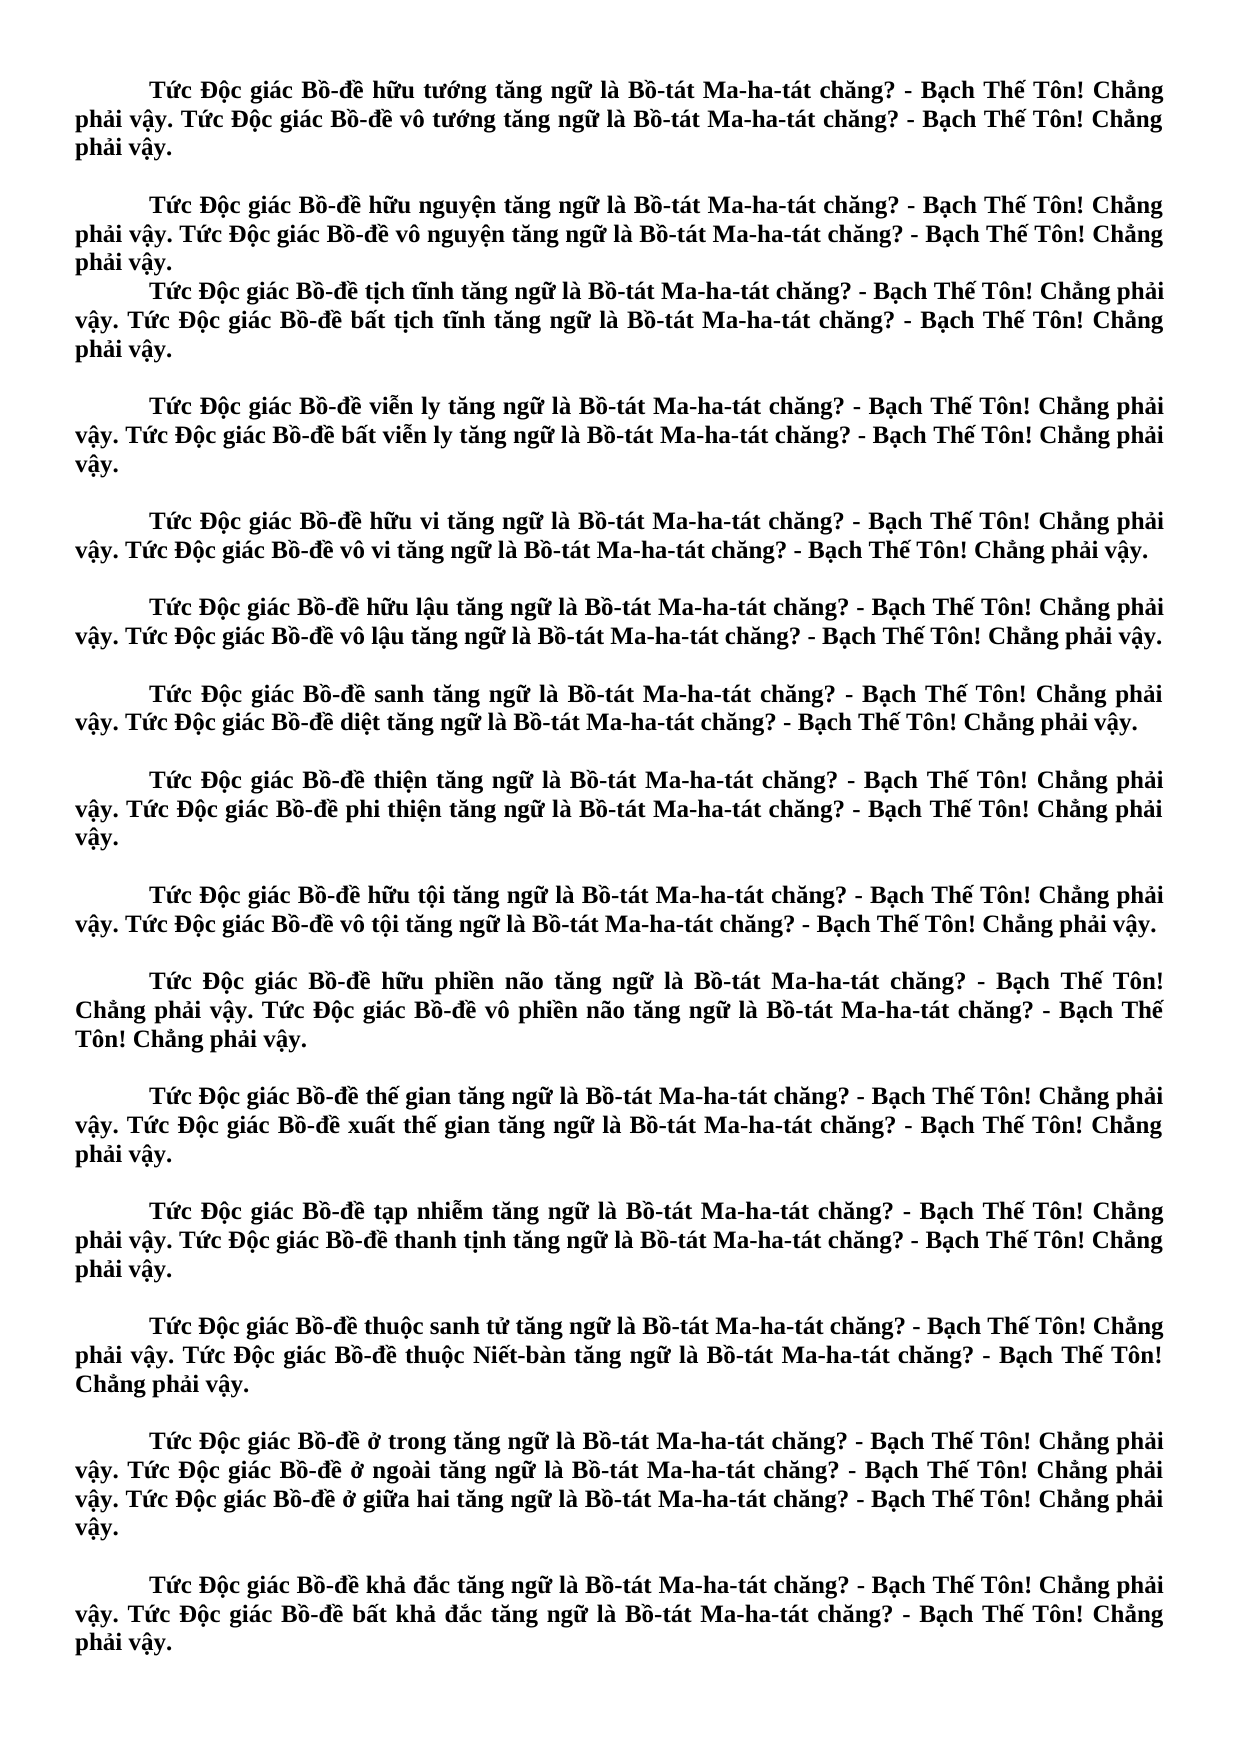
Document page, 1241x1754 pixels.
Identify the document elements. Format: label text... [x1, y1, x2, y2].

text Tức Ðộc giác Bồ-đề thế gian tăng ngữ là Bồ-tát Ma-ha-tát chăng? - Bạch Thế Tôn! Chẳng phải vậy. Tức Ðộc giác Bồ-đề xuất thế gian tăng ngữ là Bồ-tát Ma-ha-tát chăng? - Bạch Thế Tôn! Chẳng phải vậy. [75, 1081, 1165, 1167]
text Tức Ðộc giác Bồ-đề sanh tăng ngữ là Bồ-tát Ma-ha-tát chăng? - Bạch Thế Tôn! Chẳng phải vậy. Tức Ðộc giác Bồ-đề diệt tăng ngữ là Bồ-tát Ma-ha-tát chăng? - Bạch Thế Tôn! Chẳng phải vậy. [75, 679, 1165, 736]
text Tức Ðộc giác Bồ-đề thuộc sanh tử tăng ngữ là Bồ-tát Ma-ha-tát chăng? - Bạch Thế Tôn! Chẳng phải vậy. Tức Ðộc giác Bồ-đề thuộc Niết-bàn tăng ngữ là Bồ-tát Ma-ha-tát chăng? - Bạch Thế Tôn! Chẳng phải vậy. [75, 1311, 1165, 1397]
text Tức Ðộc giác Bồ-đề hữu lậu tăng ngữ là Bồ-tát Ma-ha-tát chăng? - Bạch Thế Tôn! Chẳng phải vậy. Tức Ðộc giác Bồ-đề vô lậu tăng ngữ là Bồ-tát Ma-ha-tát chăng? - Bạch Thế Tôn! Chẳng phải vậy. [75, 592, 1165, 650]
text Tức Ðộc giác Bồ-đề hữu tướng tăng ngữ là Bồ-tát Ma-ha-tát chăng? - Bạch Thế Tôn! Chẳng phải vậy. Tức Ðộc giác Bồ-đề vô tướng tăng ngữ là Bồ-tát Ma-ha-tát chăng? - Bạch Thế Tôn! Chẳng phải vậy. [75, 75, 1165, 161]
text Tức Ðộc giác Bồ-đề tạp nhiễm tăng ngữ là Bồ-tát Ma-ha-tát chăng? - Bạch Thế Tôn! Chẳng phải vậy. Tức Ðộc giác Bồ-đề thanh tịnh tăng ngữ là Bồ-tát Ma-ha-tát chăng? - Bạch Thế Tôn! Chẳng phải vậy. [75, 1196, 1165, 1282]
text Tức Ðộc giác Bồ-đề hữu nguyện tăng ngữ là Bồ-tát Ma-ha-tát chăng? - Bạch Thế Tôn! Chẳng phải vậy. Tức Ðộc giác Bồ-đề vô nguyện tăng ngữ là Bồ-tát Ma-ha-tát chăng? - Bạch Thế Tôn! Chẳng phải vậy. [75, 190, 1165, 276]
text Tức Ðộc giác Bồ-đề thiện tăng ngữ là Bồ-tát Ma-ha-tát chăng? - Bạch Thế Tôn! Chẳng phải vậy. Tức Ðộc giác Bồ-đề phi thiện tăng ngữ là Bồ-tát Ma-ha-tát chăng? - Bạch Thế Tôn! Chẳng phải vậy. [75, 765, 1165, 851]
text Tức Ðộc giác Bồ-đề tịch tĩnh tăng ngữ là Bồ-tát Ma-ha-tát chăng? - Bạch Thế Tôn! Chẳng phải vậy. Tức Ðộc giác Bồ-đề bất tịch tĩnh tăng ngữ là Bồ-tát Ma-ha-tát chăng? - Bạch Thế Tôn! Chẳng phải vậy. [75, 276, 1165, 362]
text Tức Ðộc giác Bồ-đề hữu tội tăng ngữ là Bồ-tát Ma-ha-tát chăng? - Bạch Thế Tôn! Chẳng phải vậy. Tức Ðộc giác Bồ-đề vô tội tăng ngữ là Bồ-tát Ma-ha-tát chăng? - Bạch Thế Tôn! Chẳng phải vậy. [75, 880, 1165, 937]
text Tức Ðộc giác Bồ-đề khả đắc tăng ngữ là Bồ-tát Ma-ha-tát chăng? - Bạch Thế Tôn! Chẳng phải vậy. Tức Ðộc giác Bồ-đề bất khả đắc tăng ngữ là Bồ-tát Ma-ha-tát chăng? - Bạch Thế Tôn! Chẳng phải vậy. [75, 1570, 1165, 1656]
text Tức Ðộc giác Bồ-đề ở trong tăng ngữ là Bồ-tát Ma-ha-tát chăng? - Bạch Thế Tôn! Chẳng phải vậy. Tức Ðộc giác Bồ-đề ở ngoài tăng ngữ là Bồ-tát Ma-ha-tát chăng? - Bạch Thế Tôn! Chẳng phải vậy. Tức Ðộc giác Bồ-đề ở giữa hai tăng ngữ là Bồ-tát Ma-ha-tát chăng? - Bạch Thế Tôn! Chẳng phải vậy. [75, 1426, 1165, 1541]
text Tức Ðộc giác Bồ-đề hữu vi tăng ngữ là Bồ-tát Ma-ha-tát chăng? - Bạch Thế Tôn! Chẳng phải vậy. Tức Ðộc giác Bồ-đề vô vi tăng ngữ là Bồ-tát Ma-ha-tát chăng? - Bạch Thế Tôn! Chẳng phải vậy. [75, 506, 1165, 564]
text Tức Ðộc giác Bồ-đề viễn ly tăng ngữ là Bồ-tát Ma-ha-tát chăng? - Bạch Thế Tôn! Chẳng phải vậy. Tức Ðộc giác Bồ-đề bất viễn ly tăng ngữ là Bồ-tát Ma-ha-tát chăng? - Bạch Thế Tôn! Chẳng phải vậy. [75, 391, 1165, 477]
text Tức Ðộc giác Bồ-đề hữu phiền não tăng ngữ là Bồ-tát Ma-ha-tát chăng? - Bạch Thế Tôn! Chẳng phải vậy. Tức Ðộc giác Bồ-đề vô phiền não tăng ngữ là Bồ-tát Ma-ha-tát chăng? - Bạch Thế Tôn! Chẳng phải vậy. [75, 966, 1165, 1052]
